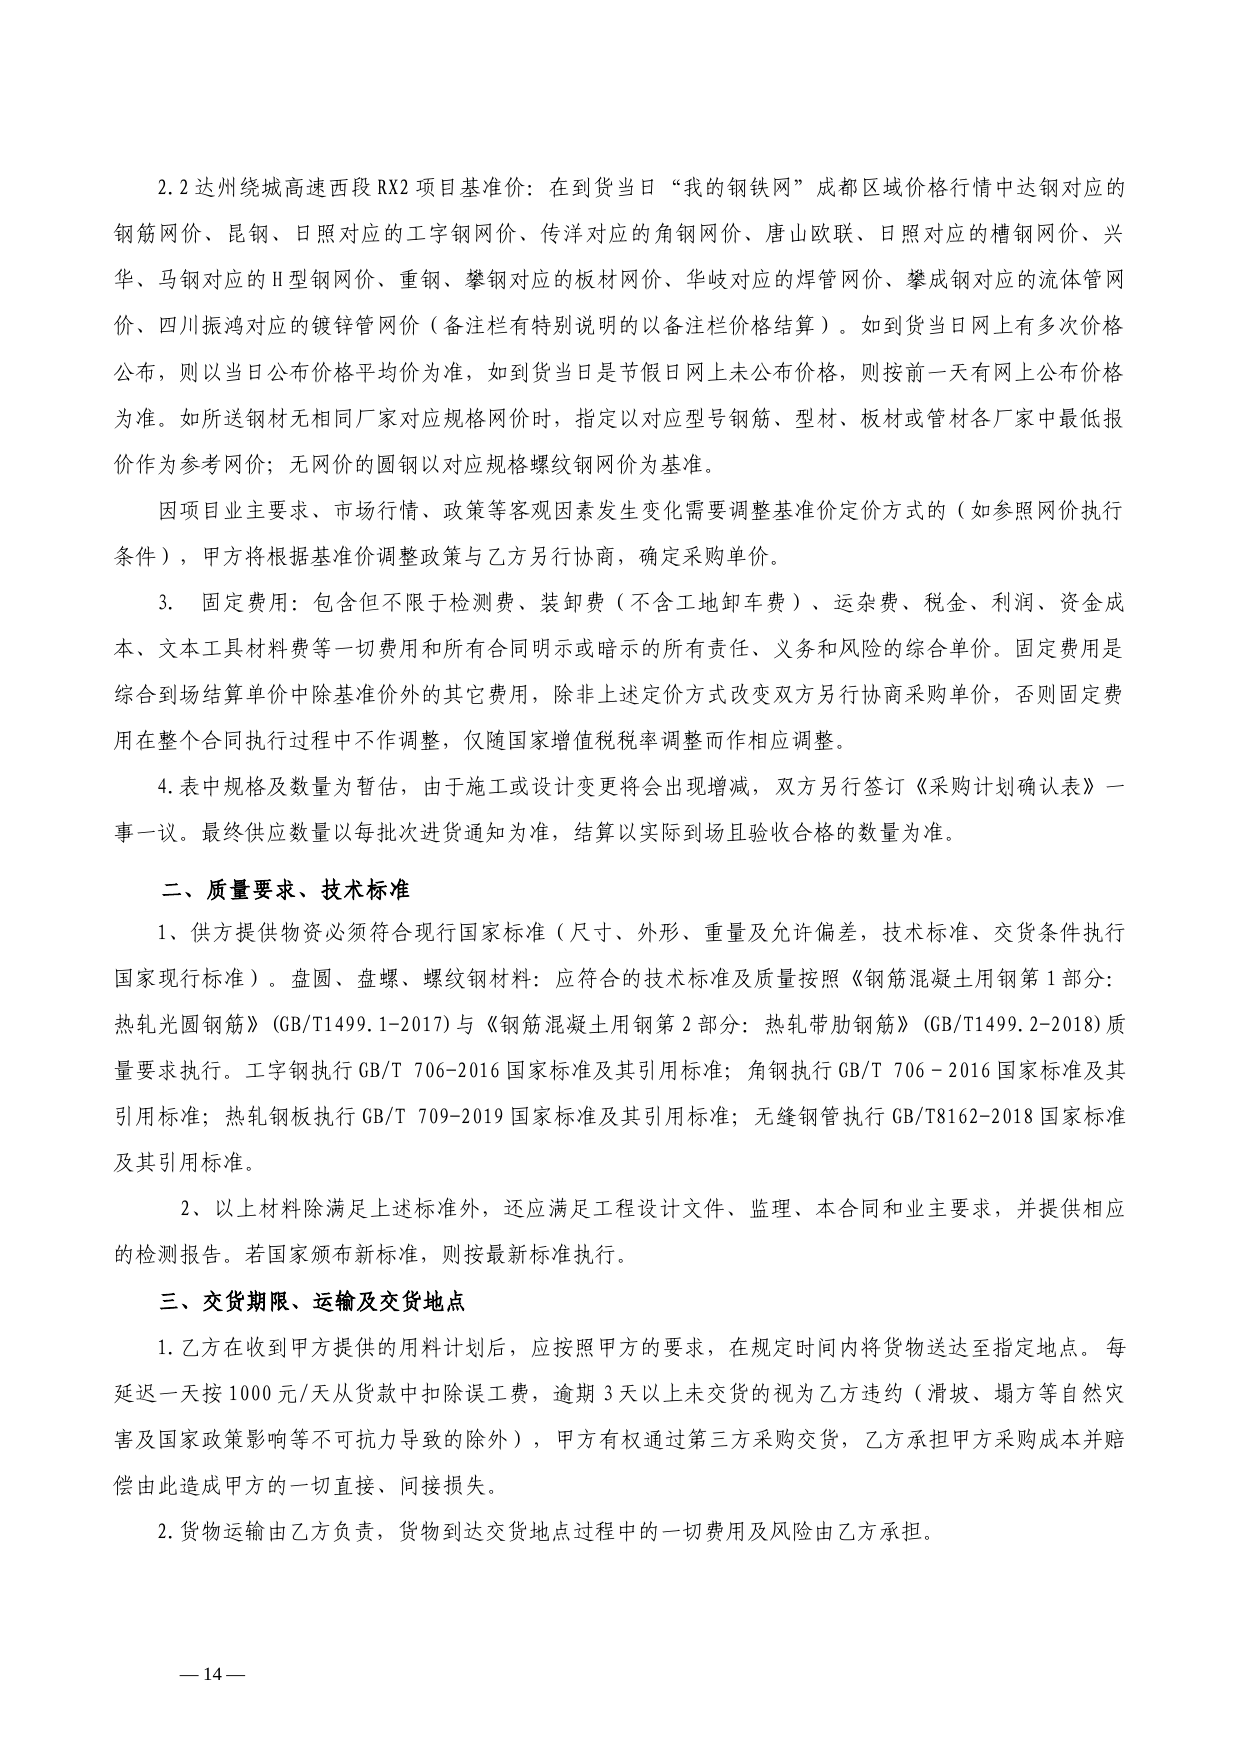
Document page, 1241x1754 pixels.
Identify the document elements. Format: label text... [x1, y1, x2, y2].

text 1.乙方在收到甲方提供的用料计划后，应按照甲方的要求，在规定时间内将货物送达至指定地点。每延迟一天按1000元/天从货款中扣除误工费，逾期3天以上未交货的视为乙方违约（滑坡、塌方等自然灾害及国家政策影响等不可抗力导致的除外），甲方有权通过第三方采购交货，乙方承担甲方采购成本并赔偿由此造成甲方的一切直接、间接损失。 [113, 1322, 1127, 1507]
list 三、交货期限、运输及交货地点 [113, 1276, 1127, 1322]
text 2.货物运输由乙方负责，货物到达交货地点过程中的一切费用及风险由乙方承担。 [113, 1507, 1127, 1553]
text 因项目业主要求、市场行情、政策等客观因素发生变化需要调整基准价定价方式的（如参照网价执行条件），甲方将根据基准价调整政策与乙方另行协商，确定采购单价。 [113, 486, 1127, 578]
list 2.2达州绕城高速西段RX2项目基准价：在到货当日“我的钢铁网”成都区域价格行情中达钢对应的钢筋网价、昆钢、日照对应的工字钢网价、传洋对应的角钢网价、唐山欧联、日照对应的槽钢网价、兴华、马钢对应的H型钢网价、重钢、攀钢对应的板材网价、华岐对应的焊管网价、攀成钢对应的流体管网价、四川振鸿对应的镀锌管网价（备注栏有特别说明的以备注栏价格结算）。如到货当日网上有多次价格公布，则以当日公布价格平均价为准，如到货当日是节假日网上未公布价格，则按前一天有网上公布价格为准。如所送钢材无相同厂家对应规格网价时，指定以对应型号钢筋、型材、板材或管材各厂家中最低报价作为参考网价；无网价的圆钢以对应规格螺纹钢网价为基准。 [113, 163, 1127, 486]
list 固定费用：包含但不限于检测费、装卸费（不含工地卸车费）、运杂费、税金、利润、资金成本、文本工具材料费等一切费用和所有合同明示或暗示的所有责任、义务和风险的综合单价。固定费用是综合到场结算单价中除基准价外的其它费用，除非上述定价方式改变双方另行协商采购单价，否则固定费用在整个合同执行过程中不作调整，仅随国家增值税税率调整而作相应调整。 [113, 578, 1127, 762]
text 2、以上材料除满足上述标准外，还应满足工程设计文件、监理、本合同和业主要求，并提供相应的检测报告。若国家颁布新标准，则按最新标准执行。 [113, 1184, 1127, 1276]
text 二、质量要求、技术标准 [113, 854, 1127, 908]
text 4.表中规格及数量为暂估，由于施工或设计变更将会出现增减，双方另行签订《采购计划确认表》一事一议。最终供应数量以每批次进货通知为准，结算以实际到场且验收合格的数量为准。 [113, 762, 1127, 854]
text 1、供方提供物资必须符合现行国家标准（尺寸、外形、重量及允许偏差，技术标准、交货条件执行国家现行标准）。盘圆、盘螺、螺纹钢材料：应符合的技术标准及质量按照《钢筋混凝土用钢第1部分：热轧光圆钢筋》(GB/T1499.1-2017)与《钢筋混凝土用钢第2部分：热轧带肋钢筋》(GB/T1499.2-2018)质量要求执行。工字钢执行GB/T 706-2016国家标准及其引用标准；角钢执行GB/T 706－2016国家标准及其引用标准；热轧钢板执行GB/T 709-2019国家标准及其引用标准；无缝钢管执行GB/T8162-2018国家标准及其引用标准。 [113, 908, 1127, 1184]
